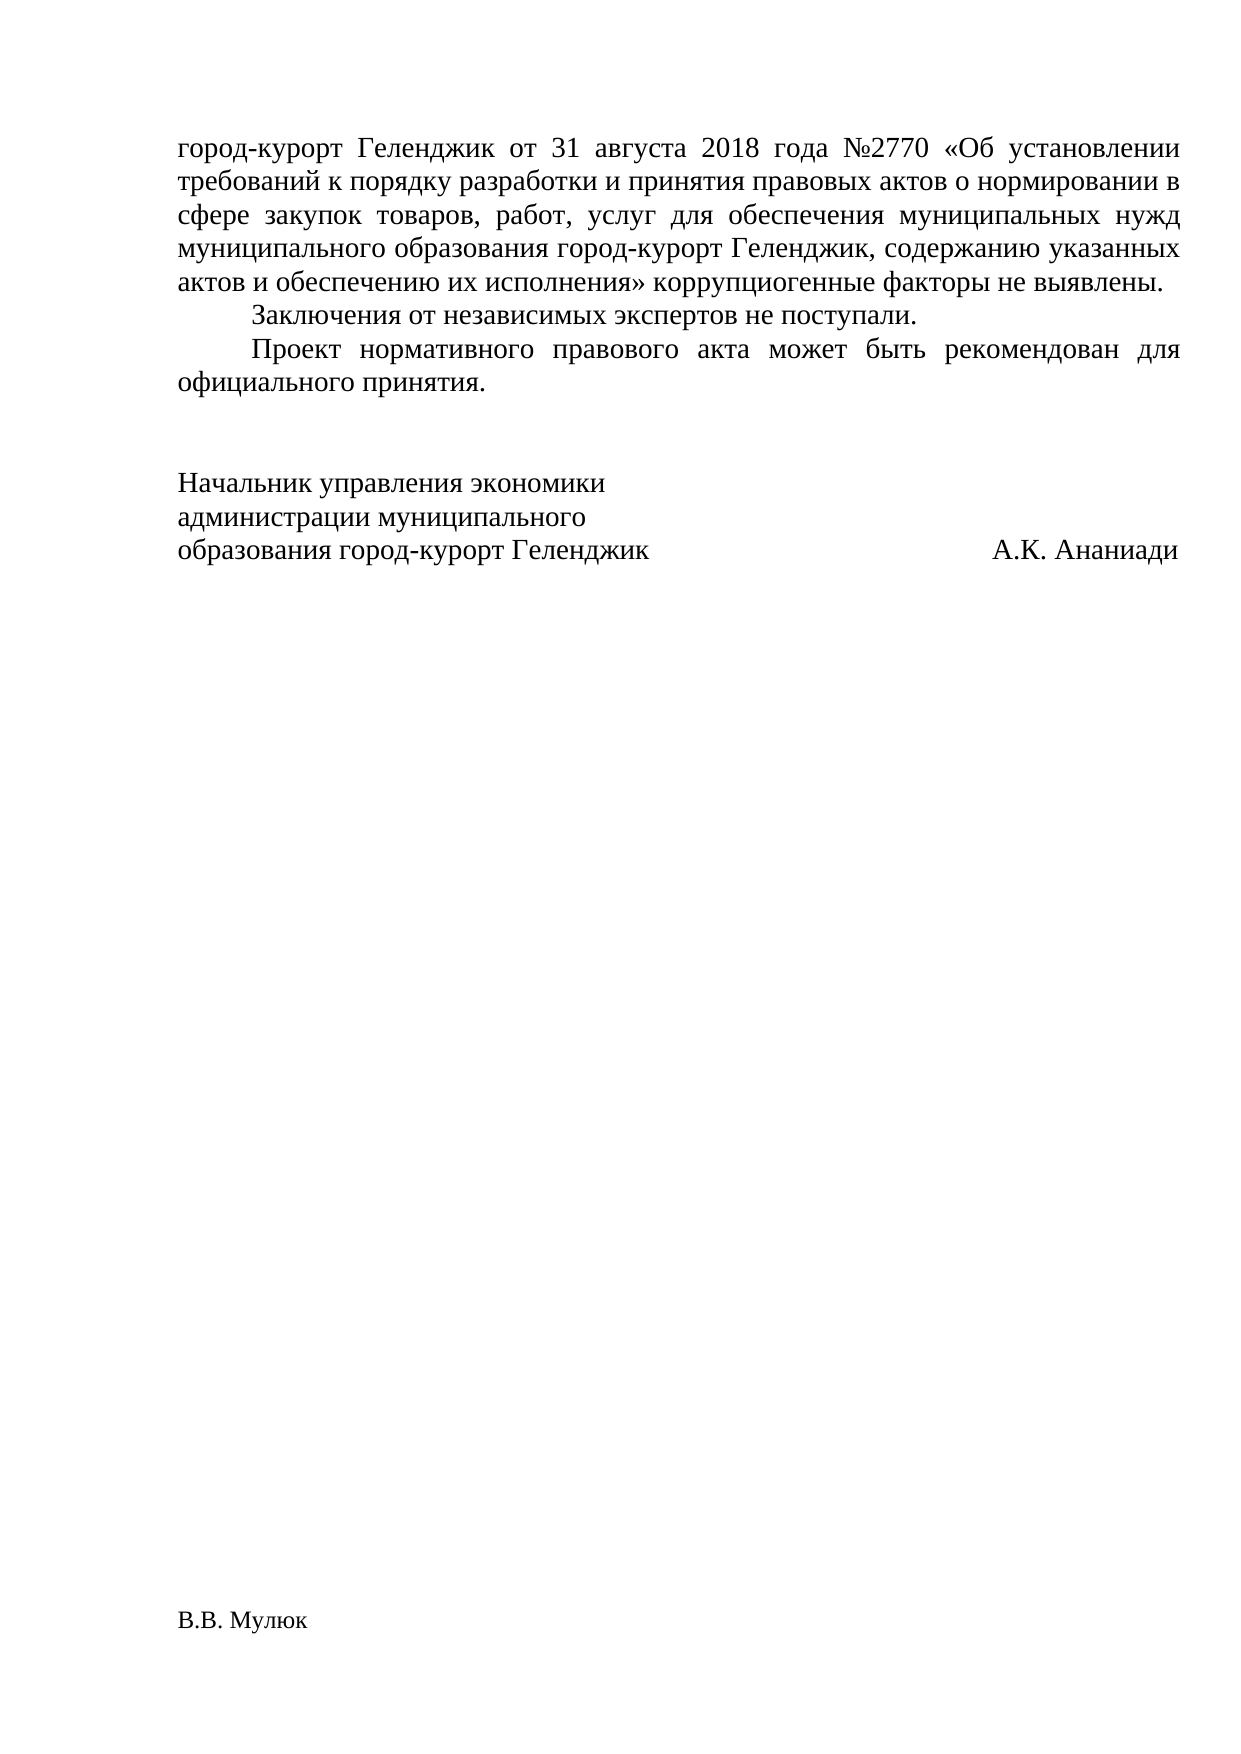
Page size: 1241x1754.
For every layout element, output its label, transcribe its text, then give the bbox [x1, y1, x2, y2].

text Начальник управления экономики [177, 465, 1181, 499]
text Заключения от независимых экспертов не поступали. [177, 297, 1181, 331]
text В.В. Мулюк [177, 1606, 1181, 1634]
text Проект нормативного правового акта может быть рекомендован для официального принятия. [177, 331, 1181, 398]
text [177, 130, 1181, 297]
text образования город-курорт Геленджик А.К. Ананиади [177, 532, 1181, 566]
text администрации муниципального [177, 499, 1181, 532]
